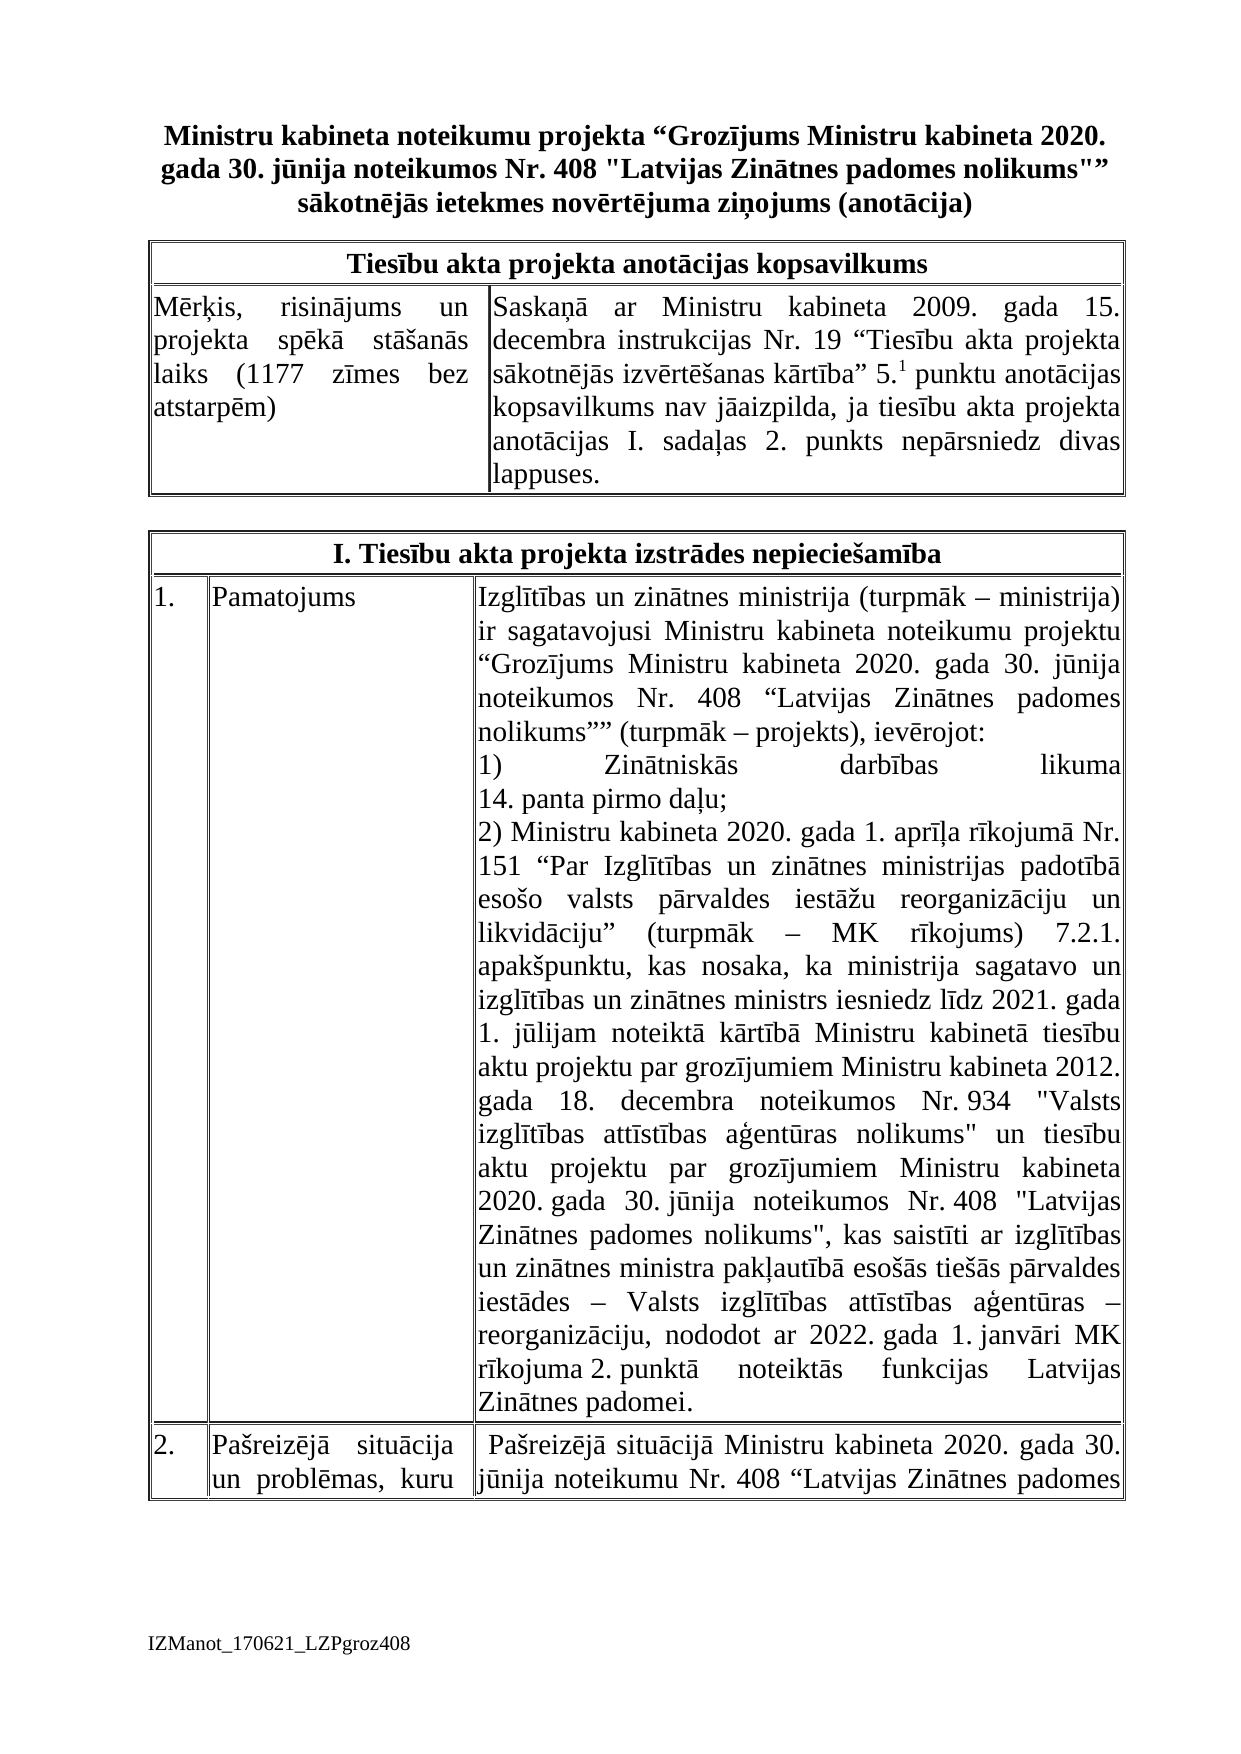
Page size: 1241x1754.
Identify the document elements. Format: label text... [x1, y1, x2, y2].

text Ministru kabineta noteikumu projekta “Grozījums Ministru kabineta 2020. gada 30. jūnija noteikumos Nr. 408 "Latvijas Zinātnes padomes nolikums"” sākotnējās ietekmes novērtējuma ziņojums (anotācija) [148, 118, 1122, 219]
table_cell Pamatojums [210, 577, 473, 1421]
table_cell Izglītības un zinātnes ministrija (turpmāk – ministrija) ir sagatavojusi Ministru kabineta noteikumu projektu “Grozījums Ministru kabineta 2020. gada 30. jūnija noteikumos Nr. 408 “Latvijas Zinātnes padomes nolikums”” (turpmāk – projekts), ievērojot: 1) Zinātniskās darbības likuma 14. panta pirmo daļu; 2) Ministru kabineta 2020. gada 1. aprīļa rīkojumā Nr. 151 “Par Izglītības un zinātnes ministrijas padotībā esošo valsts pārvaldes iestāžu reorganizāciju un likvidāciju” (turpmāk – MK rīkojums) 7.2.1. apakšpunktu, kas nosaka, ka ministrija sagatavo un izglītības un zinātnes ministrs iesniedz līdz 2021. gada 1. jūlijam noteiktā kārtībā Ministru kabinetā tiesību aktu projektu par grozījumiem Ministru kabineta 2012. gada 18. decembra noteikumos Nr. 934 "Valsts izglītības attīstības aģentūras nolikums" un tiesību aktu projektu par grozījumiem Ministru kabineta 2020. gada 30. jūnija noteikumos Nr. 408 "Latvijas Zinātnes padomes nolikums", kas saistīti ar izglītības un zinātnes ministra pakļautībā esošās tiešās pārvaldes iestādes – Valsts izglītības attīstības aģentūras – reorganizāciju, nododot ar 2022. gada 1. janvāri MK rīkojuma 2. punktā noteiktās funkcijas Latvijas Zinātnes padomei. [476, 573, 1123, 1421]
table_header Tiesību akta projekta anotācijas kopsavilkums [152, 243, 1123, 283]
table_cell Saskaņā ar Ministru kabineta 2009. gada 15. decembra instrukcijas Nr. 19 “Tiesību akta projekta sākotnējās izvērtēšanas kārtība” 5.1 punktu anotācijas kopsavilkums nav jāaizpilda, ja tiesību akta projekta anotācijas I. sadaļas 2. punkts nepārsniedz divas lappuses. [489, 283, 1124, 493]
table_header I. Tiesību akta projekta izstrādes nepieciešamība [152, 534, 1123, 573]
table_cell Mērķis, risinājums un projekta spēkā stāšanās laiks (1177 zīmes bez atstarpēm) [150, 283, 489, 493]
table_cell 1. [152, 573, 207, 1421]
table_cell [209, 1425, 474, 1498]
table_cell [475, 1421, 1123, 1498]
table_cell 2. [152, 1421, 208, 1498]
